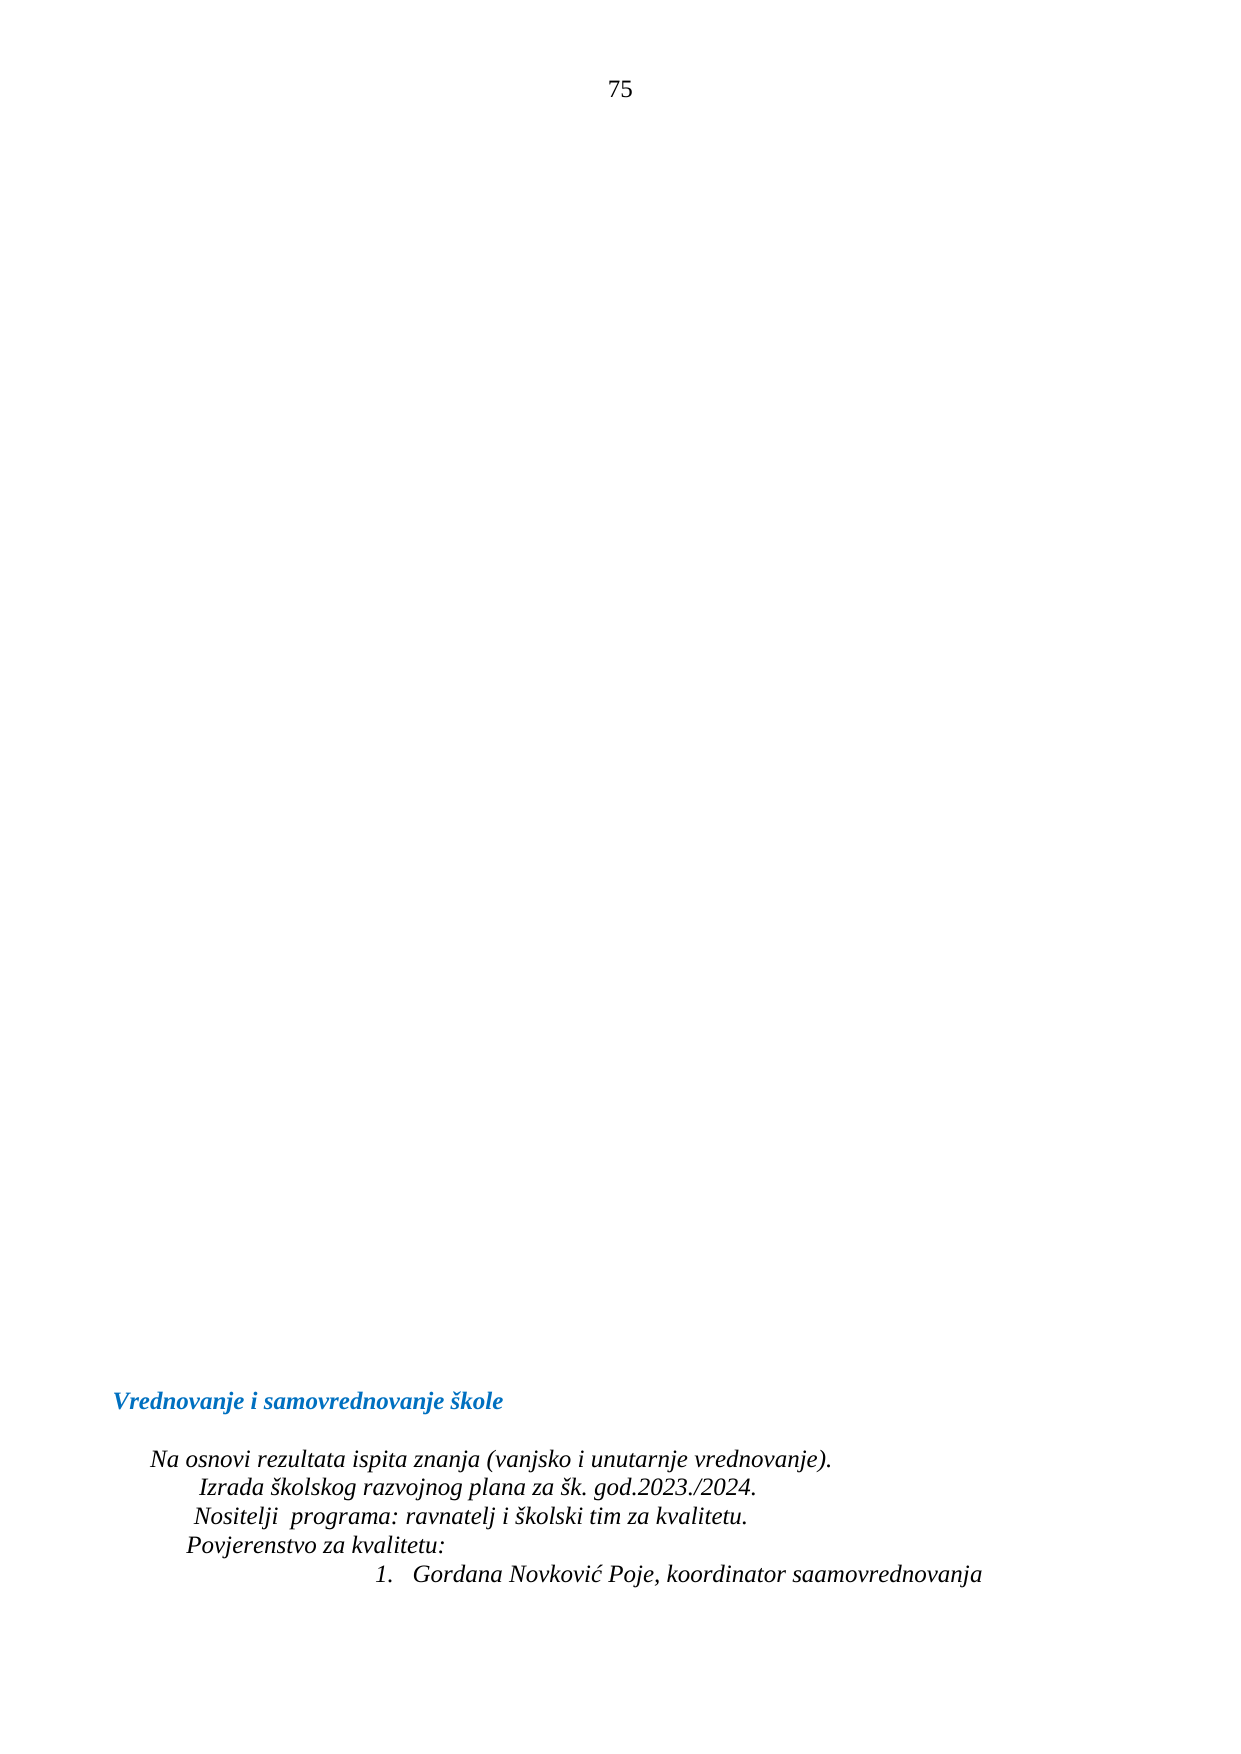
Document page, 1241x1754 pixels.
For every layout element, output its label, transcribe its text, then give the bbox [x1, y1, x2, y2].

list Izrada školskog razvojnog plana za šk. god.2023./2024. [186, 1472, 1128, 1501]
text Vrednovanje i samovrednovanje škole [112, 1386, 1128, 1415]
list Gordana Novković Poje, koordinator saamovrednovanja [375, 1559, 1128, 1587]
text Na osnovi rezultata ispita znanja (vanjsko i unutarnje vrednovanje). [112, 1444, 1128, 1472]
text Povjerenstvo za kvalitetu: [186, 1530, 1128, 1559]
text Nositelji programa: ravnatelj i školski tim za kvalitetu. [112, 1501, 1128, 1530]
